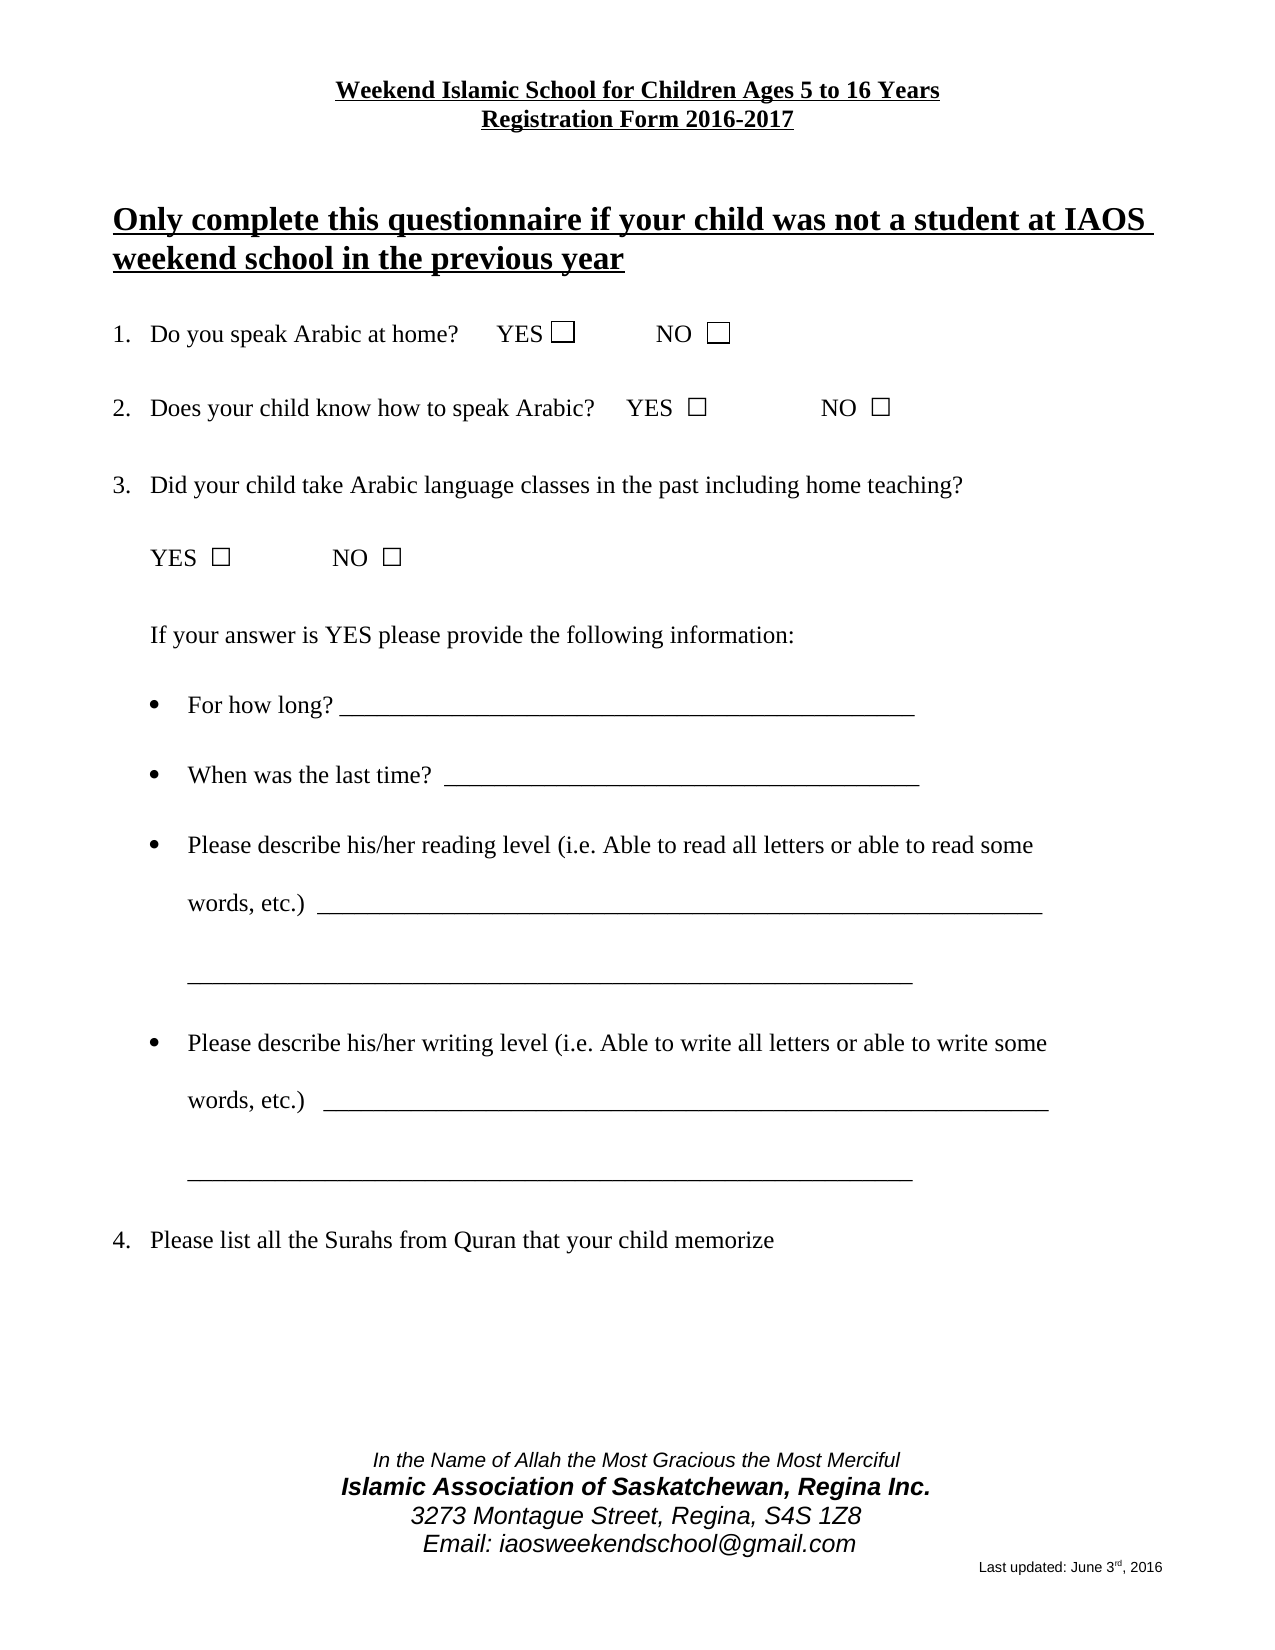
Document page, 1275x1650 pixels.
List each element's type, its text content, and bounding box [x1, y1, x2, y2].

text If your answer is YES please provide the following information: [150, 621, 1162, 649]
list Does your child know how to speak Arabic? YES NO [112, 389, 1162, 423]
text YES NO [150, 540, 1162, 574]
list Please list all the Surahs from Quran that your child memorize [112, 1226, 1074, 1254]
list Did your child take Arabic language classes in the past including home teaching? [112, 470, 1162, 499]
list Please describe his/her reading level (i.e. Able to read all letters or able to read some words, etc.) __________________________________________________________ [150, 831, 1074, 917]
list When was the last time? ______________________________________ [150, 761, 1074, 789]
list Please describe his/her writing level (i.e. Able to write all letters or able to write some words, etc.) __________________________________________________________ [150, 1028, 1074, 1114]
list Do you speak Arabic at home? YES NO [112, 319, 1162, 348]
text __________________________________________________________ [112, 1156, 1074, 1184]
text __________________________________________________________ [112, 958, 1074, 987]
list For how long? ______________________________________________ [150, 691, 1074, 719]
text Only complete this questionnaire if your child was not a student at IAOS weekend school in the previous year [112, 199, 1162, 276]
